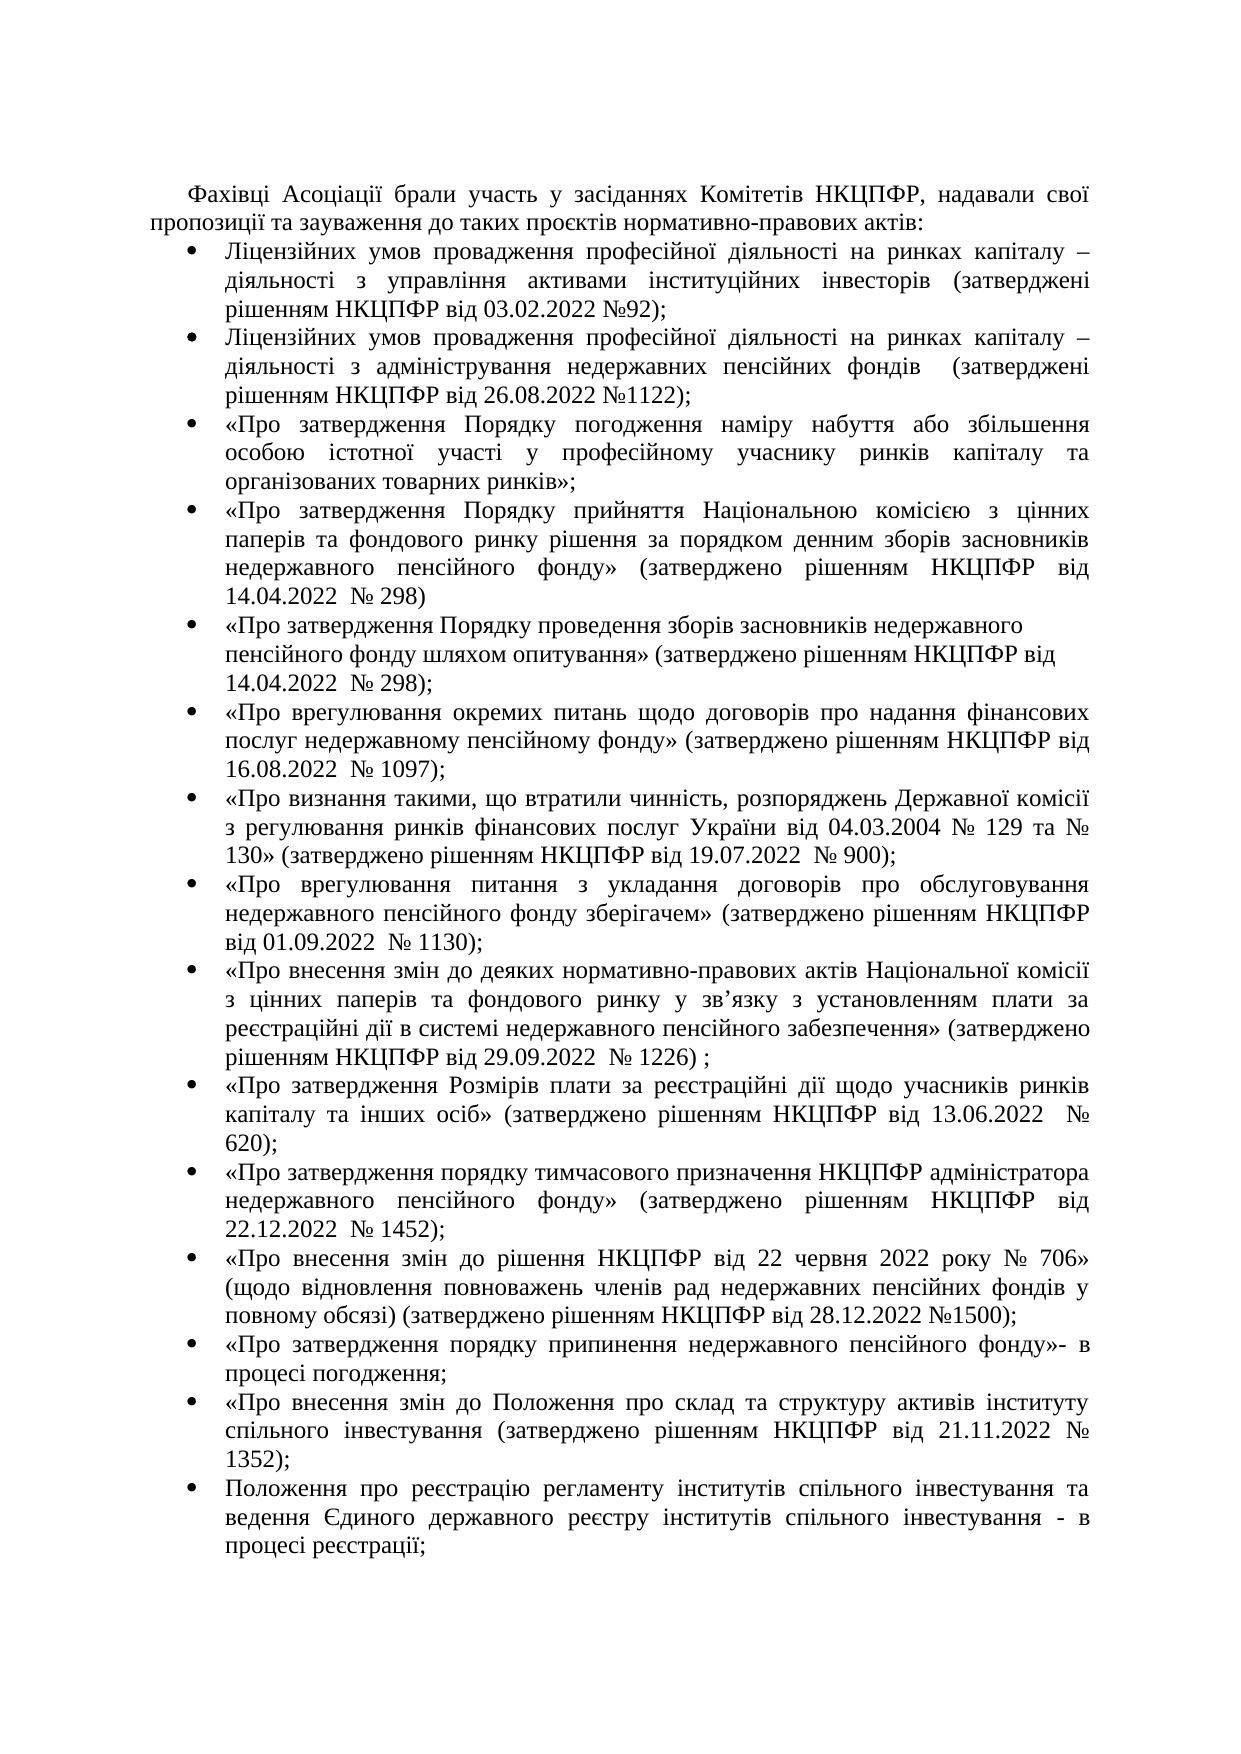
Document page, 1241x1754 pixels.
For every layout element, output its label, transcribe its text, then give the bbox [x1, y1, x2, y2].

list Положення про реєстрацію регламенту інститутів спільного інвестування та ведення Єдиного державного реєстру інститутів спільного інвестування - в процесі реєстрації; [187, 1473, 1090, 1559]
list «Про затвердження Порядку прийняття Національною комісією з цінних паперів та фондового ринку рішення за порядком денним зборів засновників недержавного пенсійного фонду» (затверджено рішенням НКЦПФР від 14.04.2022 № 298) [187, 495, 1090, 610]
list «Про затвердження Порядку проведення зборів засновників недержавного пенсійного фонду шляхом опитування» (затверджено рішенням НКЦПФР від 14.04.2022 № 298); [187, 610, 1090, 697]
list «Про затвердження Розмірів плати за реєстраційні дії щодо учасників ринків капіталу та інших осіб» (затверджено рішенням НКЦПФР від 13.06.2022 № 620); [187, 1071, 1090, 1157]
list «Про внесення змін до рішення НКЦПФР від 22 червня 2022 року № 706» (щодо відновлення повноважень членів рад недержавних пенсійних фондів у повному обсязі) (затверджено рішенням НКЦПФР від 28.12.2022 №1500); [187, 1243, 1090, 1329]
list Ліцензійних умов провадження професійної діяльності на ринках капіталу – діяльності з управління активами інституційних інвесторів (затверджені рішенням НКЦПФР від 03.02.2022 №92); [187, 236, 1090, 322]
list «Про врегулювання питання з укладання договорів про обслуговування недержавного пенсійного фонду зберігачем» (затверджено рішенням НКЦПФР від 01.09.2022 № 1130); [187, 869, 1090, 955]
list «Про внесення змін до Положення про склад та структуру активів інституту спільного інвестування (затверджено рішенням НКЦПФР від 21.11.2022 № 1352); [187, 1387, 1090, 1473]
list Ліцензійних умов провадження професійної діяльності на ринках капіталу – діяльності з адміністрування недержавних пенсійних фондів (затверджені рішенням НКЦПФР від 26.08.2022 №1122); [187, 322, 1090, 409]
list «Про внесення змін до деяких нормативно-правових актів Національної комісії з цінних паперів та фондового ринку у зв’язку з установленням плати за реєстраційні дії в системі недержавного пенсійного забезпечення» (затверджено рішенням НКЦПФР від 29.09.2022 № 1226) ; [187, 955, 1090, 1071]
list «Про затвердження порядку тимчасового призначення НКЦПФР адміністратора недержавного пенсійного фонду» (затверджено рішенням НКЦПФР від 22.12.2022 № 1452); [187, 1157, 1090, 1243]
list «Про затвердження порядку припинення недержавного пенсійного фонду»- в процесі погодження; [187, 1329, 1090, 1387]
list «Про визнання такими, що втратили чинність, розпоряджень Державної комісії з регулювання ринків фінансових послуг України від 04.03.2004 № 129 та № 130» (затверджено рішенням НКЦПФР від 19.07.2022 № 900); [187, 783, 1090, 869]
list «Про затвердження Порядку погодження наміру набуття або збільшення особою істотної участі у професійному учаснику ринків капіталу та організованих товарних ринків»; [187, 409, 1090, 495]
list «Про врегулювання окремих питань щодо договорів про надання фінансових послуг недержавному пенсійному фонду» (затверджено рішенням НКЦПФР від 16.08.2022 № 1097); [187, 697, 1090, 783]
text Фахівці Асоціації брали участь у засіданнях Комітетів НКЦПФР, надавали свої пропозиції та зауваження до таких проєктів нормативно-правових актів: [150, 179, 1090, 236]
